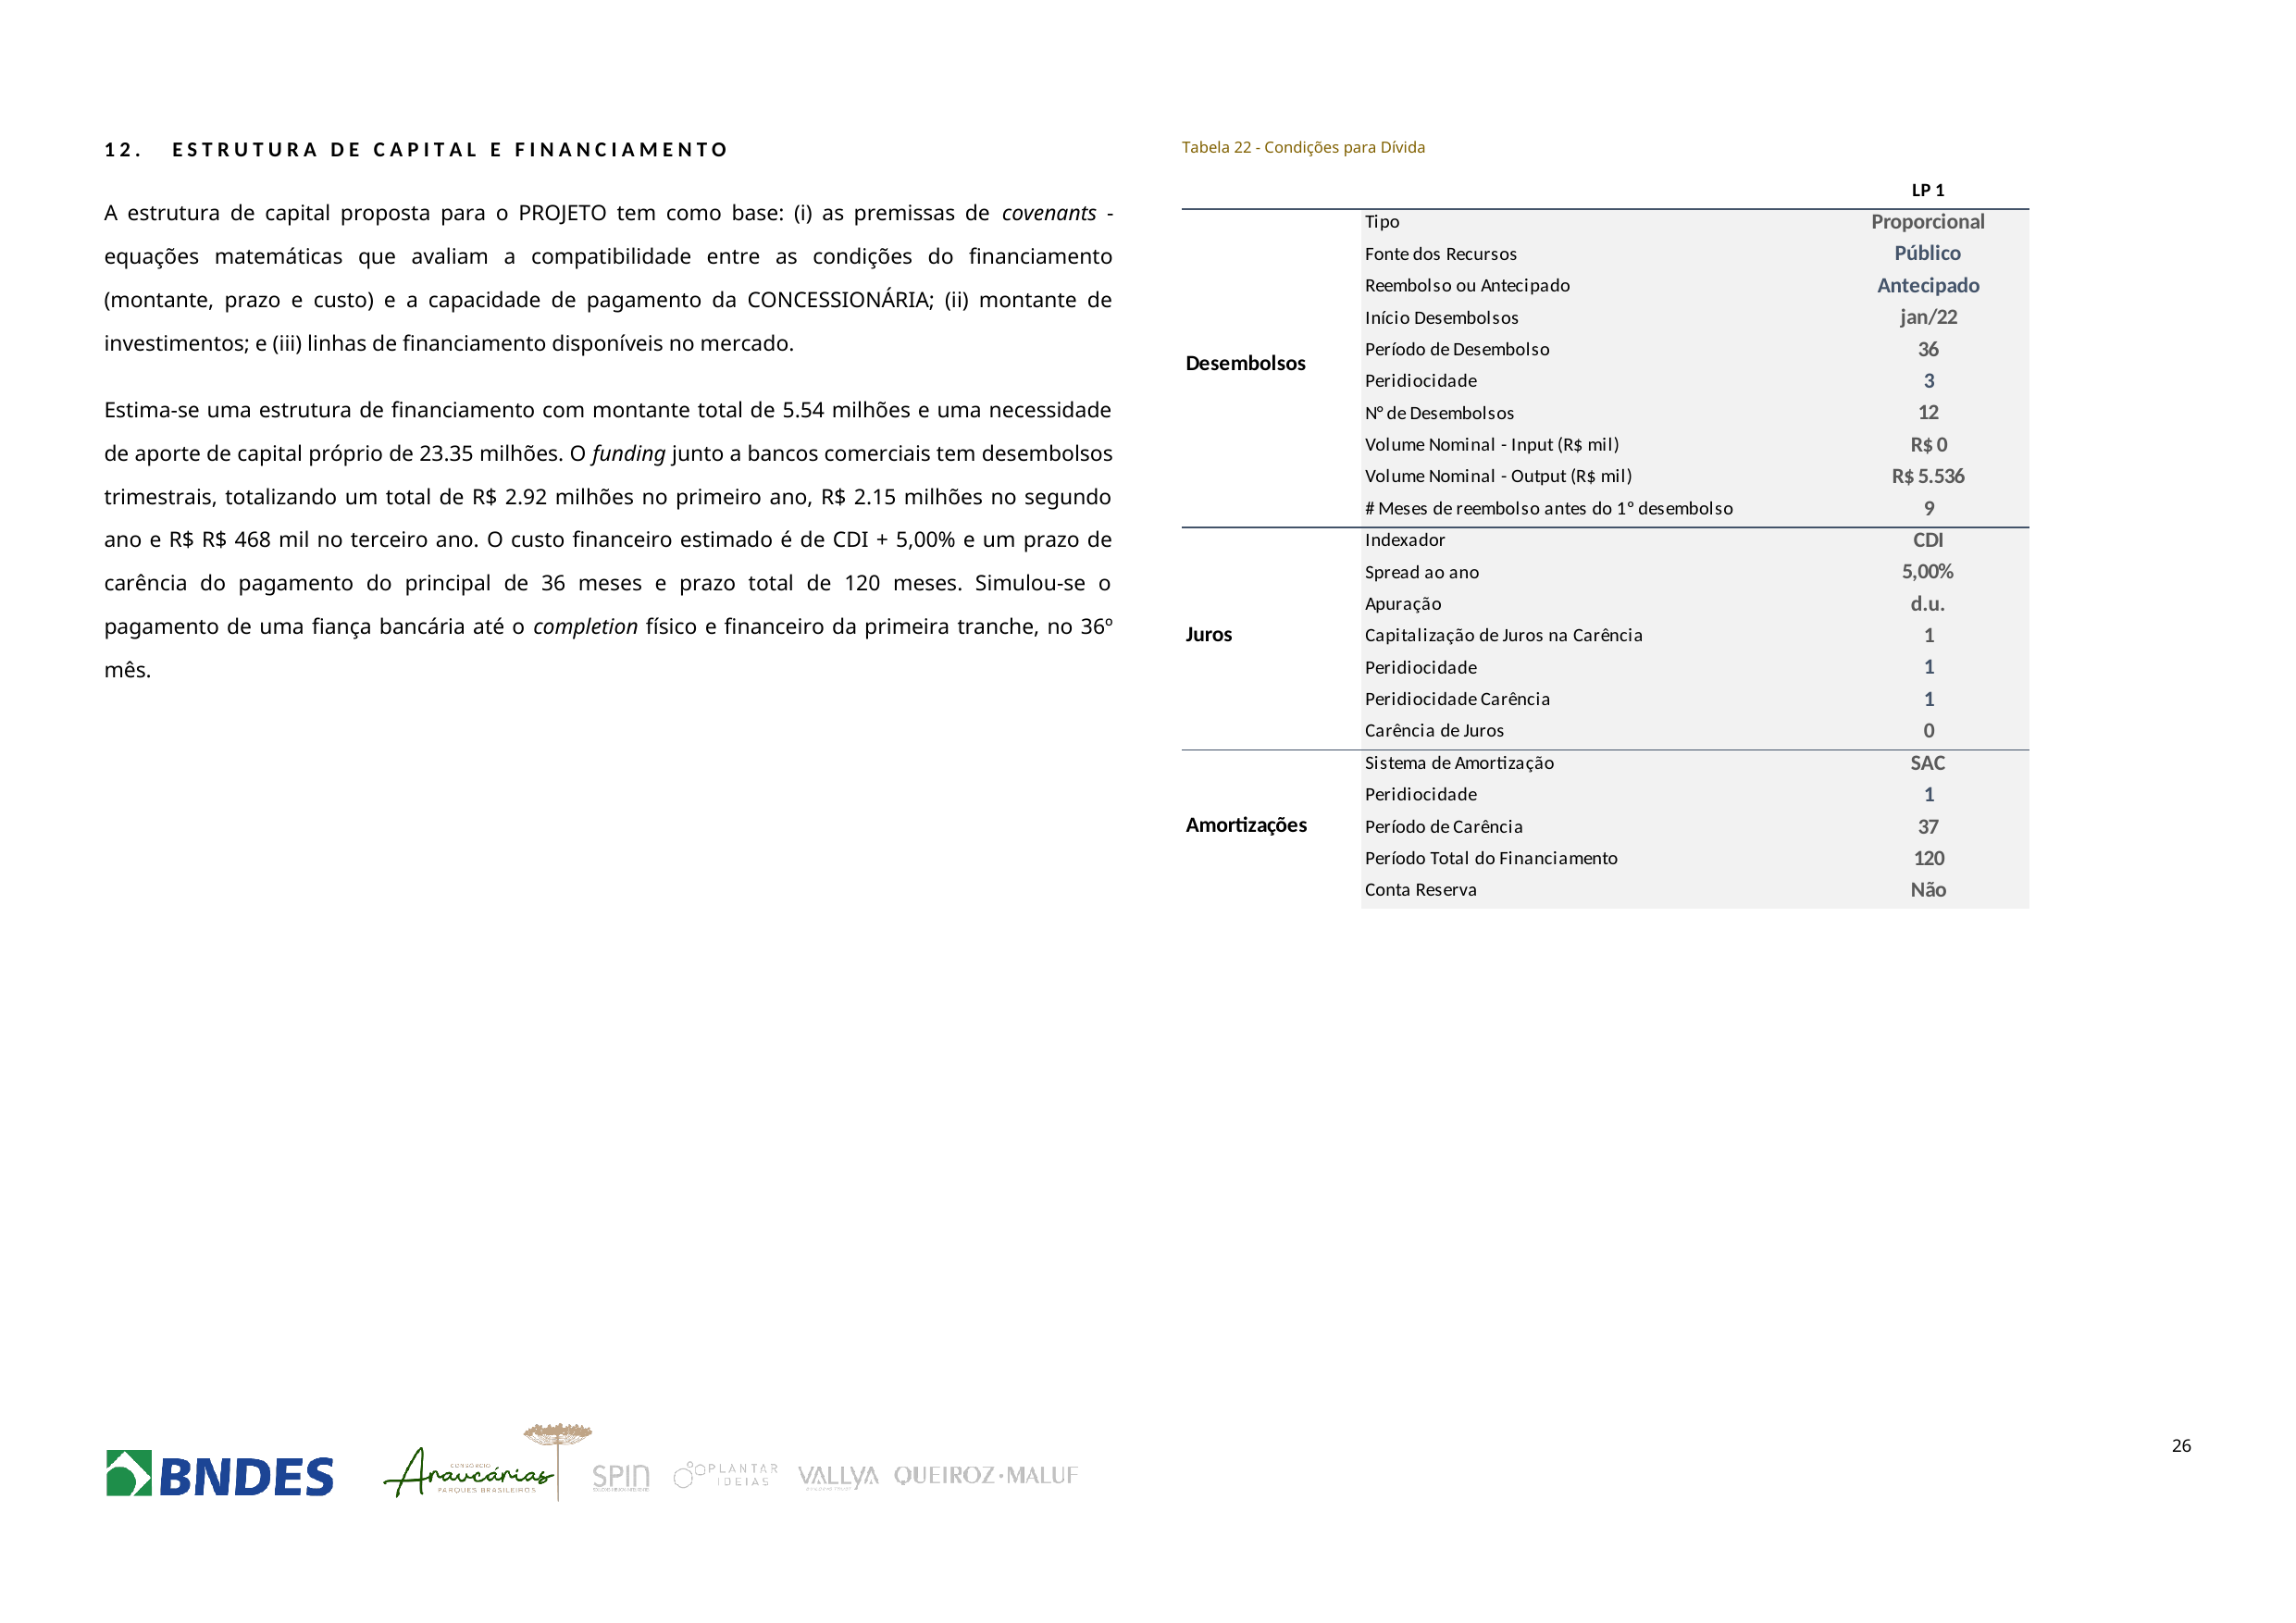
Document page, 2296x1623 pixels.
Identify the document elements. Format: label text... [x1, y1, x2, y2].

text Estima-se uma estrutura de financiamento com montante total de 5.54 milhões e uma necessidade de aporte de capital próprio de 23.35 milhões. O funding junto a bancos comerciais tem desembolsos trimestrais, totalizando um total de R$ 2.92 milhões no primeiro ano, R$ 2.15 milhões no segundo ano e R$ R$ 468 mil no terceiro ano. O custo financeiro estimado é de CDI + 5,00% e um prazo de carência do pagamento do principal de 36 meses e prazo total de 120 meses. Simulou-se o pagamento de uma fiança bancária até o completion físico e financeiro da primeira tranche, no 36º mês. [104, 395, 1113, 684]
text A estrutura de capital proposta para o PROJETO tem como base: (i) as premissas de covenants - equações matemáticas que avaliam a compatibilidade entre as condições do financiamento (montante, prazo e custo) e a capacidade de pagamento da CONCESSIONÁRIA; (ii) montante de investimentos; e (iii) linhas de financiamento disponíveis no mercado. [104, 198, 1113, 357]
picture [91, 1418, 1090, 1506]
subtitle ESTRUTURA DE CAPITAL E FINANCIAMENTO [104, 136, 1113, 162]
